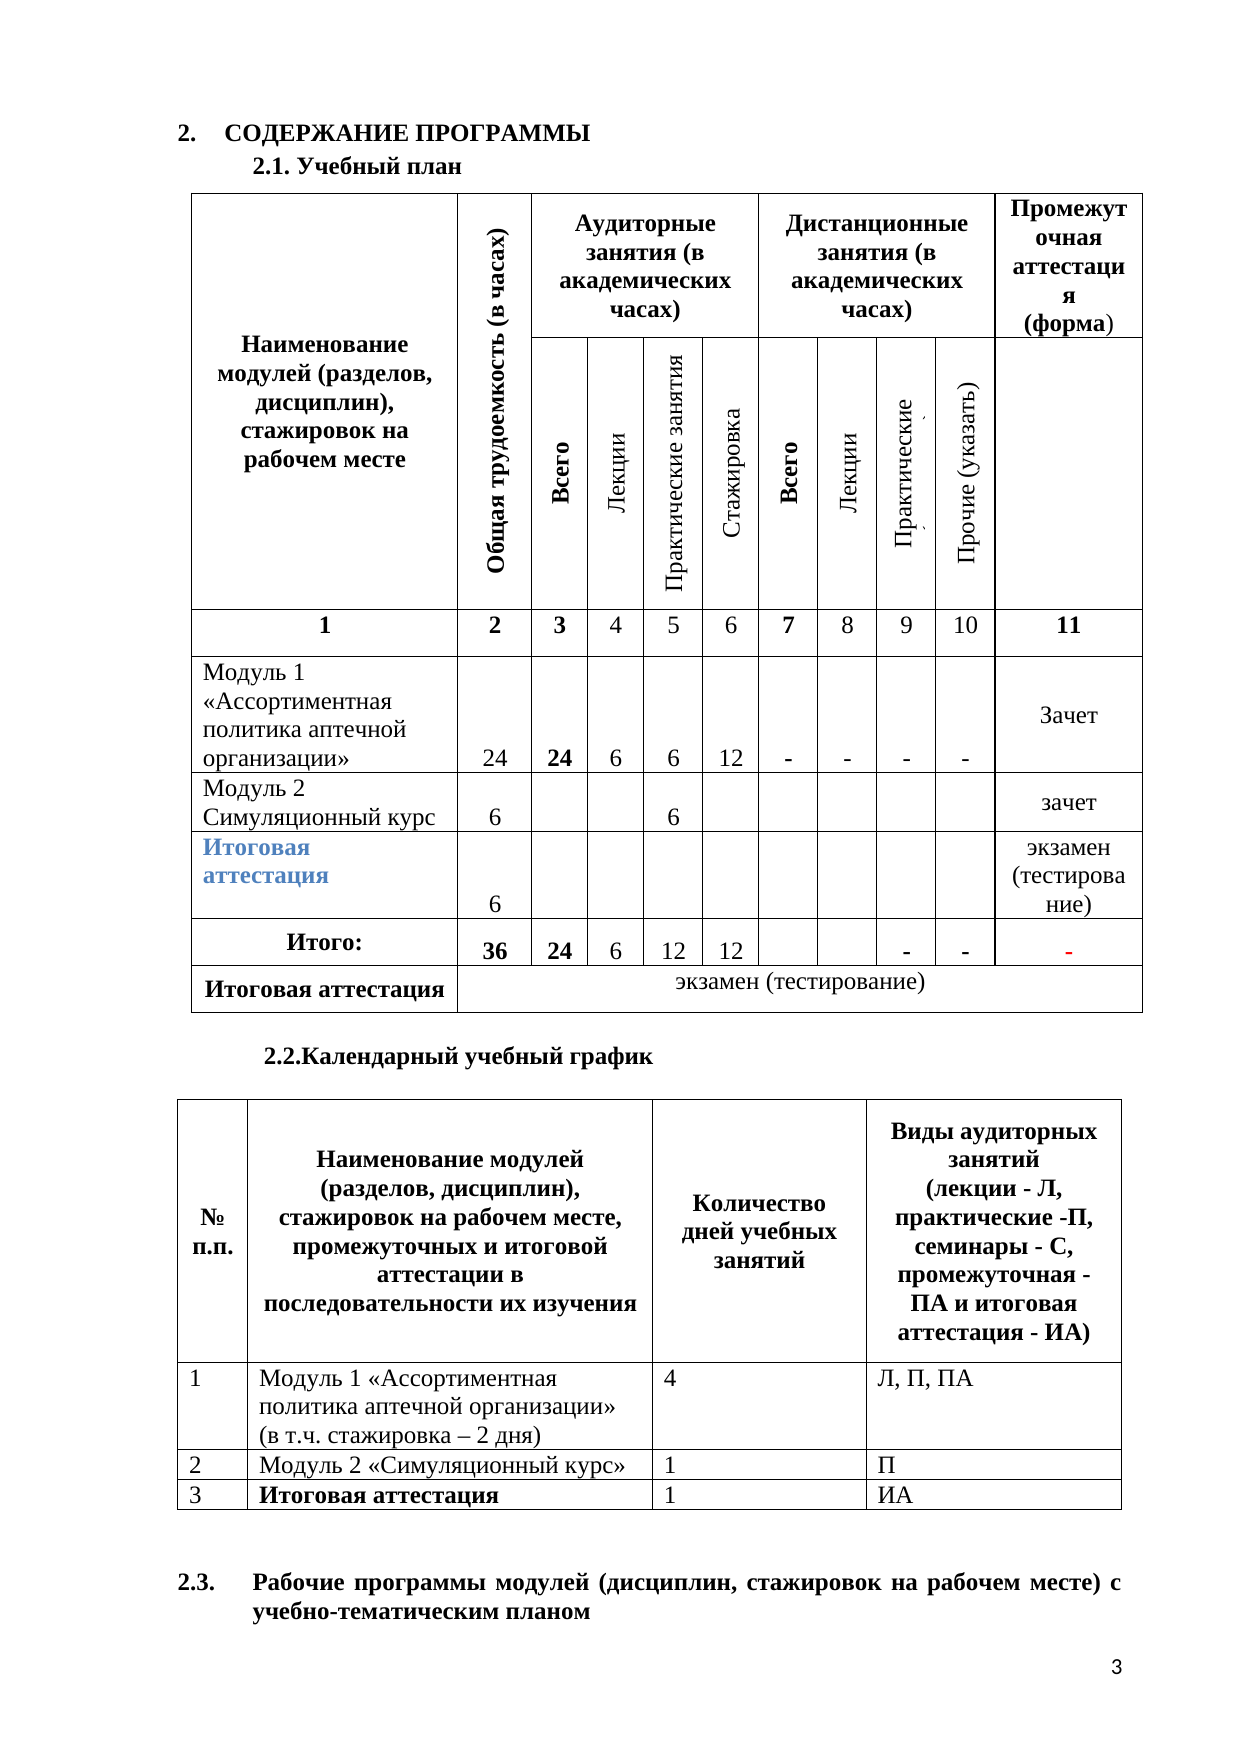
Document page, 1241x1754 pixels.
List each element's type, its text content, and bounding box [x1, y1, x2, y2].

table_header Дистанционные занятия (в академических часах) [759, 194, 994, 337]
table_header Наименование модулей (разделов, дисциплин), стажировок на рабочем месте, промежуточных и итоговой аттестации в последовательности их изучения [248, 1100, 652, 1362]
table_cell 2 [178, 1450, 247, 1479]
table_cell - [936, 919, 994, 965]
table_cell [759, 919, 817, 965]
table_cell 1 [192, 610, 457, 656]
table_cell П [867, 1450, 1121, 1479]
table_cell - [996, 919, 1142, 965]
table_cell 24 [532, 657, 587, 772]
table_cell 2 [458, 610, 531, 656]
table_cell - [877, 657, 935, 772]
list 2.1. Учебный план [252, 151, 1122, 180]
table_cell 6 [644, 657, 702, 772]
table_cell 24 [458, 657, 531, 772]
table_cell [818, 832, 876, 918]
table_cell 11 [996, 610, 1142, 656]
table_header № п.п. [178, 1100, 247, 1362]
table_cell Практические (семинары) [877, 338, 935, 609]
list СОДЕРЖАНИЕ ПРОГРАММЫ [177, 118, 1122, 147]
table_cell Итоговая аттестация [192, 966, 457, 1012]
table_cell [644, 832, 702, 918]
table_cell 7 [759, 610, 817, 656]
table_header Аудиторные занятия (в академических часах) [532, 194, 758, 337]
table_cell 5 [644, 610, 702, 656]
table_cell Итого: [192, 919, 457, 965]
table_header Виды аудиторных занятий (лекции - Л, практические -П, семинары - С, промежуточная - ПА и итоговая аттестация - ИА) [867, 1100, 1121, 1362]
table_cell 36 [458, 919, 531, 965]
table_cell 12 [644, 919, 702, 965]
table_cell Всего [532, 338, 587, 609]
table_cell 10 [936, 610, 994, 656]
table_cell 24 [532, 919, 587, 965]
table_cell Зачет [996, 657, 1142, 772]
table_cell Лекции [818, 338, 876, 609]
table_cell 4 [588, 610, 643, 656]
table_cell [532, 773, 587, 831]
table_cell Итоговая аттестация [248, 1480, 652, 1508]
table_cell 9 [877, 610, 935, 656]
table_cell - [818, 657, 876, 772]
list Рабочие программы модулей (дисциплин, стажировок на рабочем месте) с учебно-тематическим планом [177, 1567, 1122, 1624]
table_cell зачет [996, 773, 1142, 831]
table_cell [877, 773, 935, 831]
table_cell [532, 832, 587, 918]
table_cell 1 [653, 1450, 866, 1479]
table_cell 6 [703, 610, 758, 656]
table_header Количество дней учебных занятий [653, 1100, 866, 1362]
text 2.2.Календарный учебный график [177, 1041, 1122, 1070]
table_header Промежуточная аттестация (форма) [996, 194, 1142, 337]
table_cell Практические занятия [644, 338, 702, 609]
table_cell Всего [759, 338, 817, 609]
table_cell Итоговая аттестация [192, 832, 457, 918]
table_cell [759, 773, 817, 831]
table_cell [877, 832, 935, 918]
table_cell 6 [588, 919, 643, 965]
table_cell [588, 773, 643, 831]
table_cell 1 [653, 1480, 866, 1508]
table_cell 1 [178, 1363, 247, 1449]
table_cell [818, 773, 876, 831]
table_cell 6 [644, 773, 702, 831]
table_cell Модуль 1 «Ассортиментная политика аптечной организации» (в т.ч. стажировка – 2 дня) [248, 1363, 652, 1449]
table_cell [936, 773, 994, 831]
table_cell 8 [818, 610, 876, 656]
table_cell Модуль 2 «Симуляционный курс» [248, 1450, 652, 1479]
table_header Общая трудоемкость (в часах) [458, 194, 531, 609]
table_header Наименование модулей (разделов, дисциплин), стажировок на рабочем месте [192, 194, 457, 609]
table_cell Модуль 2 Симуляционный курс [192, 773, 457, 831]
table_cell экзамен (тестирование) [996, 832, 1142, 918]
table_cell [818, 919, 876, 965]
table_cell [759, 832, 817, 918]
table_cell - [759, 657, 817, 772]
table_cell Модуль 1 «Ассортиментная политика аптечной организации» [192, 657, 457, 772]
table_cell Стажировка [703, 338, 758, 609]
table_cell Лекции [588, 338, 643, 609]
table_cell Л, П, ПА [867, 1363, 1121, 1449]
table_cell 3 [178, 1480, 247, 1508]
table_cell экзамен (тестирование) [458, 966, 1142, 1012]
table_cell 3 [532, 610, 587, 656]
table_cell [996, 338, 1142, 609]
table_cell [588, 832, 643, 918]
table_cell 6 [588, 657, 643, 772]
table_cell 6 [458, 773, 531, 831]
table_cell 12 [703, 657, 758, 772]
table_cell 4 [653, 1363, 866, 1449]
table_cell [703, 832, 758, 918]
table_cell [936, 832, 994, 918]
table_cell 12 [703, 919, 758, 965]
table_cell Прочие (указать) [936, 338, 994, 609]
table_cell - [877, 919, 935, 965]
table_cell - [936, 657, 994, 772]
table_cell 6 [458, 832, 531, 918]
table_cell ИА [867, 1480, 1121, 1508]
table_cell [703, 773, 758, 831]
